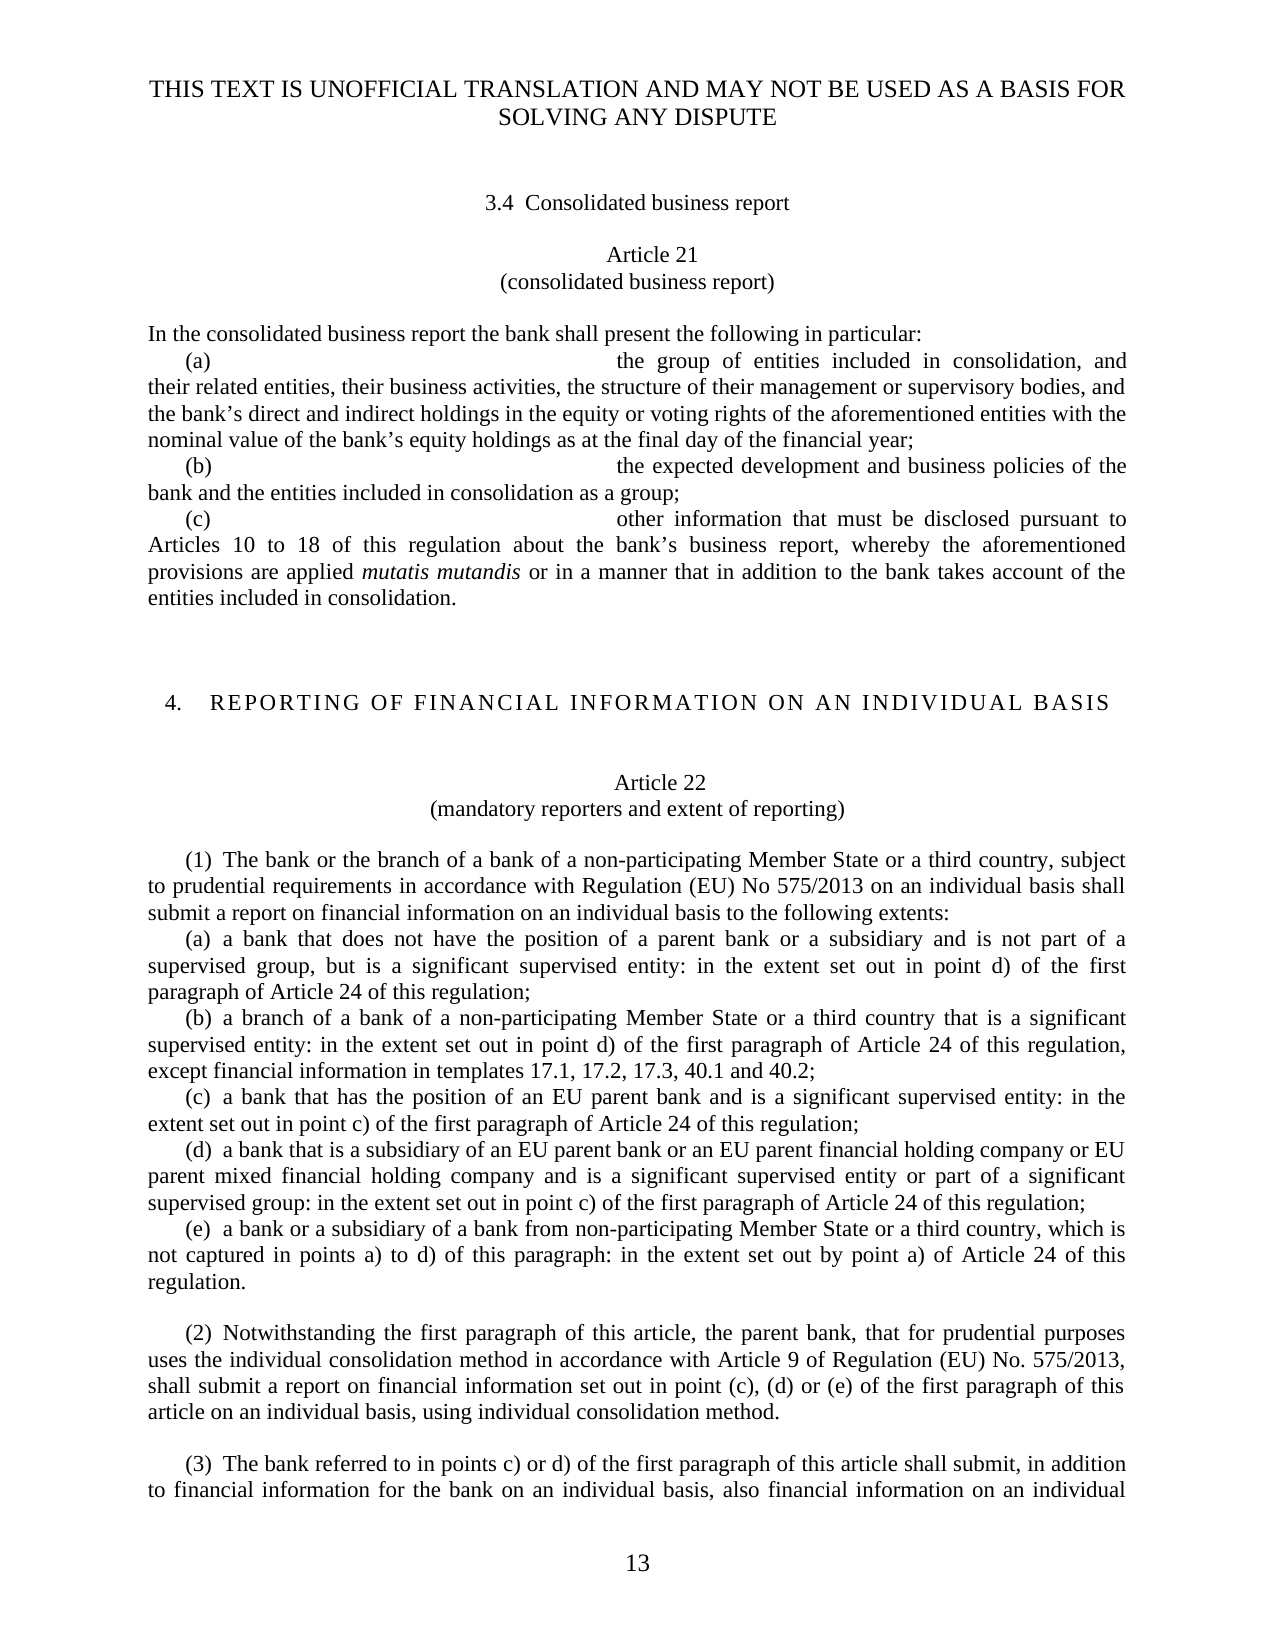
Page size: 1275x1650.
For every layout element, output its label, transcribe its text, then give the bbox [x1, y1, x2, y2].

text (consolidated business report) [148, 268, 1127, 294]
list a bank that is a subsidiary of an EU parent bank or an EU parent financial holding company or EU parent mixed financial holding company and is a significant supervised entity or part of a significant supervised group: in the extent set out in point c) of the first paragraph of Article 24 of this regulation; [148, 1136, 1127, 1215]
list a bank or a subsidiary of a bank from non-participating Member State or a third country, which is not captured in points a) to d) of this paragraph: in the extent set out by point a) of Article 24 of this regulation. [148, 1215, 1127, 1294]
list a bank that does not have the position of a parent bank or a subsidiary and is not part of a supervised group, but is a significant supervised entity: in the extent set out in point d) of the first paragraph of Article 24 of this regulation; [148, 925, 1127, 1004]
text In the consolidated business report the bank shall present the following in particular: [148, 321, 1127, 347]
list Notwithstanding the first paragraph of this article, the parent bank, that for prudential purposes uses the individual consolidation method in accordance with Article 9 of Regulation (EU) No. 575/2013, shall submit a report on financial information set out in point (c), (d) or (e) of the first paragraph of this article on an individual basis, using individual consolidation method. [148, 1319, 1127, 1425]
list a branch of a bank of a non-participating Member State or a third country that is a significant supervised entity: in the extent set out in point d) of the first paragraph of Article 24 of this regulation, except financial information in templates 17.1, 17.2, 17.3, 40.1 and 40.2; [148, 1004, 1127, 1083]
text 3.4 Consolidated business report [148, 189, 1127, 215]
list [148, 1450, 1127, 1502]
list The bank or the branch of a bank of a non-participating Member State or a third country, subject to prudential requirements in accordance with Regulation (EU) No 575/2013 on an individual basis shall submit a report on financial information on an individual basis to the following extents: [148, 846, 1127, 925]
list the group of entities included in consolidation, and their related entities, their business activities, the structure of their management or supervisory bodies, and the bank’s direct and indirect holdings in the equity or voting rights of the aforementioned entities with the nominal value of the bank’s equity holdings as at the final day of the financial year; [148, 347, 1127, 452]
list a bank that has the position of an EU parent bank and is a significant supervised entity: in the extent set out in point c) of the first paragraph of Article 24 of this regulation; [148, 1083, 1127, 1136]
list other information that must be disclosed pursuant to Articles 10 to 18 of this regulation about the bank’s business report, whereby the aforementioned provisions are applied mutatis mutandis or in a manner that in addition to the bank takes account of the entities included in consolidation. [148, 505, 1127, 610]
text Article 21 [177, 241, 1127, 268]
list the expected development and business policies of the bank and the entities included in consolidation as a group; [148, 452, 1127, 505]
subtitle REPORTING OF FINANCIAL INFORMATION ON AN INDIVIDUAL BASIS [148, 689, 1127, 716]
text Article 22 [193, 768, 1127, 795]
text (mandatory reporters and extent of reporting) [148, 795, 1127, 821]
